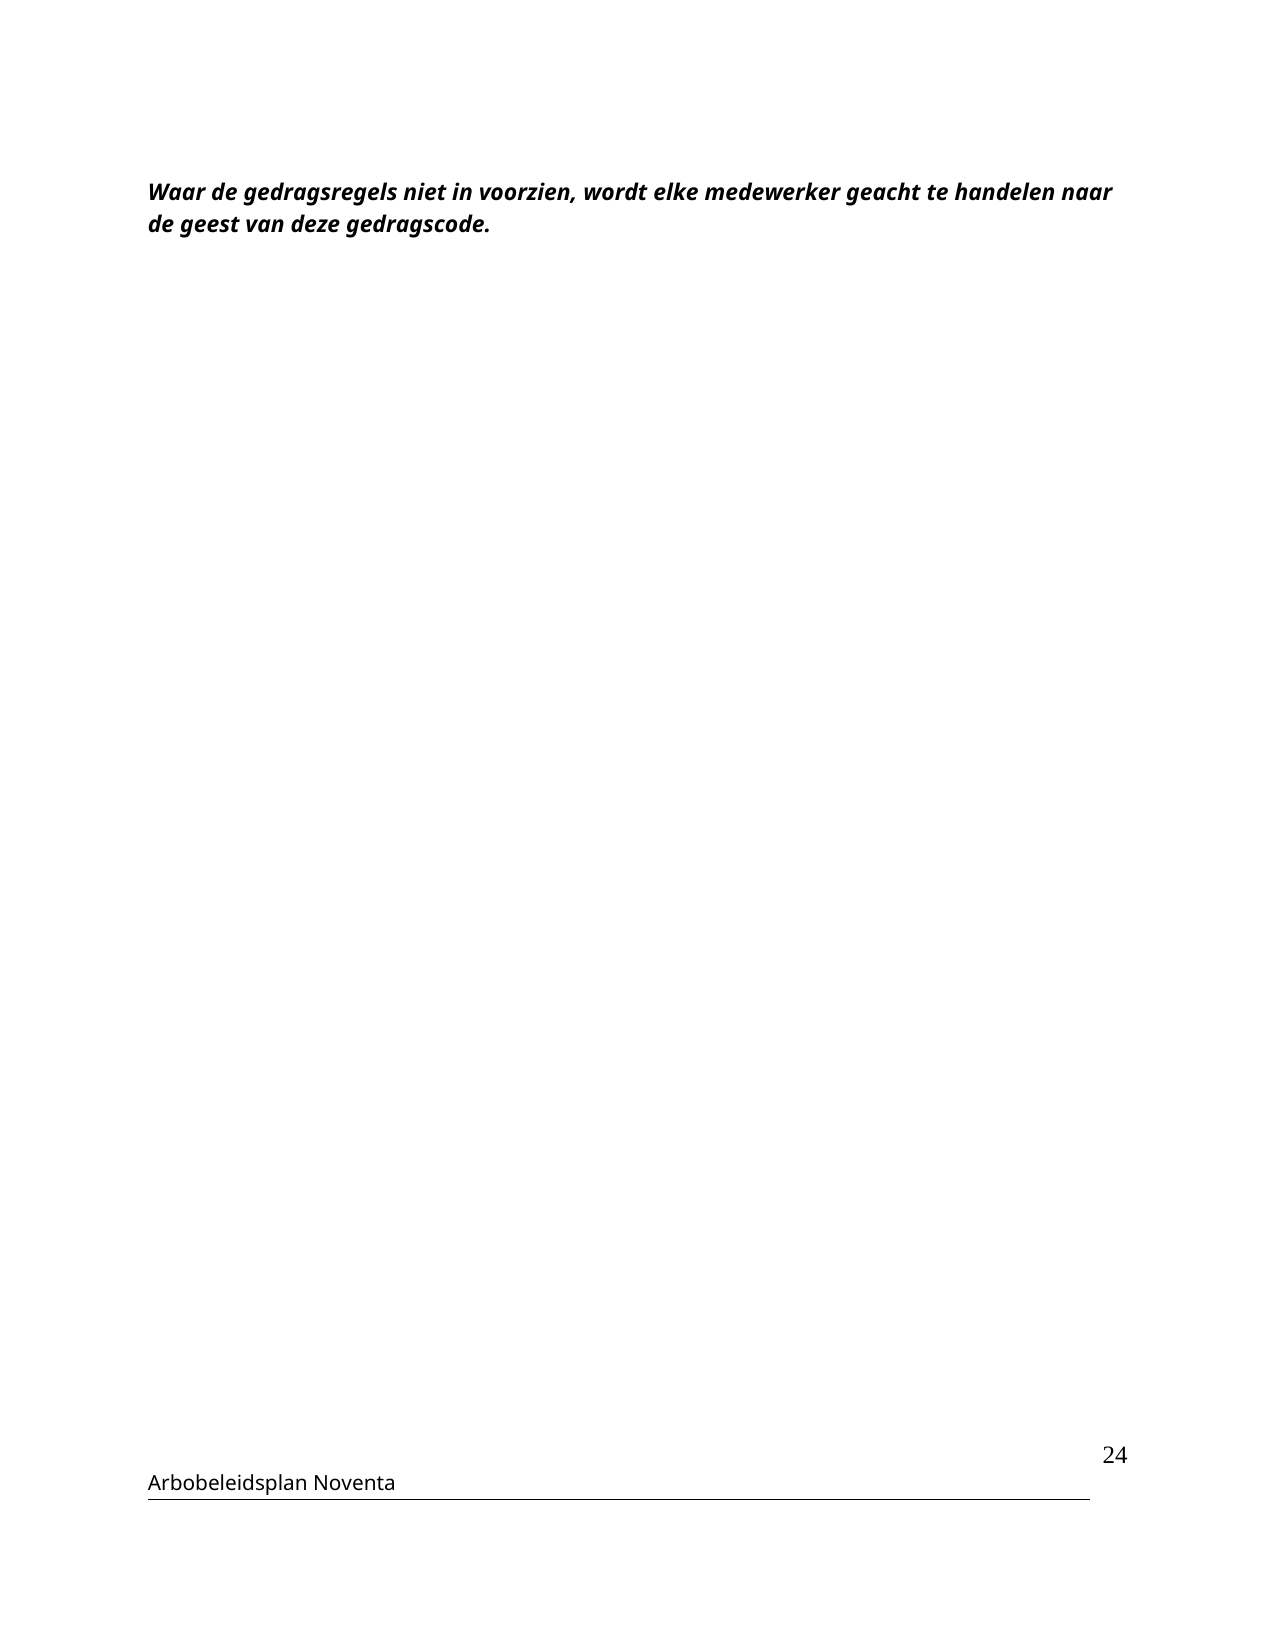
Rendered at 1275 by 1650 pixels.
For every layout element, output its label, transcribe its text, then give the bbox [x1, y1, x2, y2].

text Waar de gedragsregels niet in voorzien, wordt elke medewerker geacht te handelen naar de geest van deze gedragscode. [148, 176, 1127, 239]
